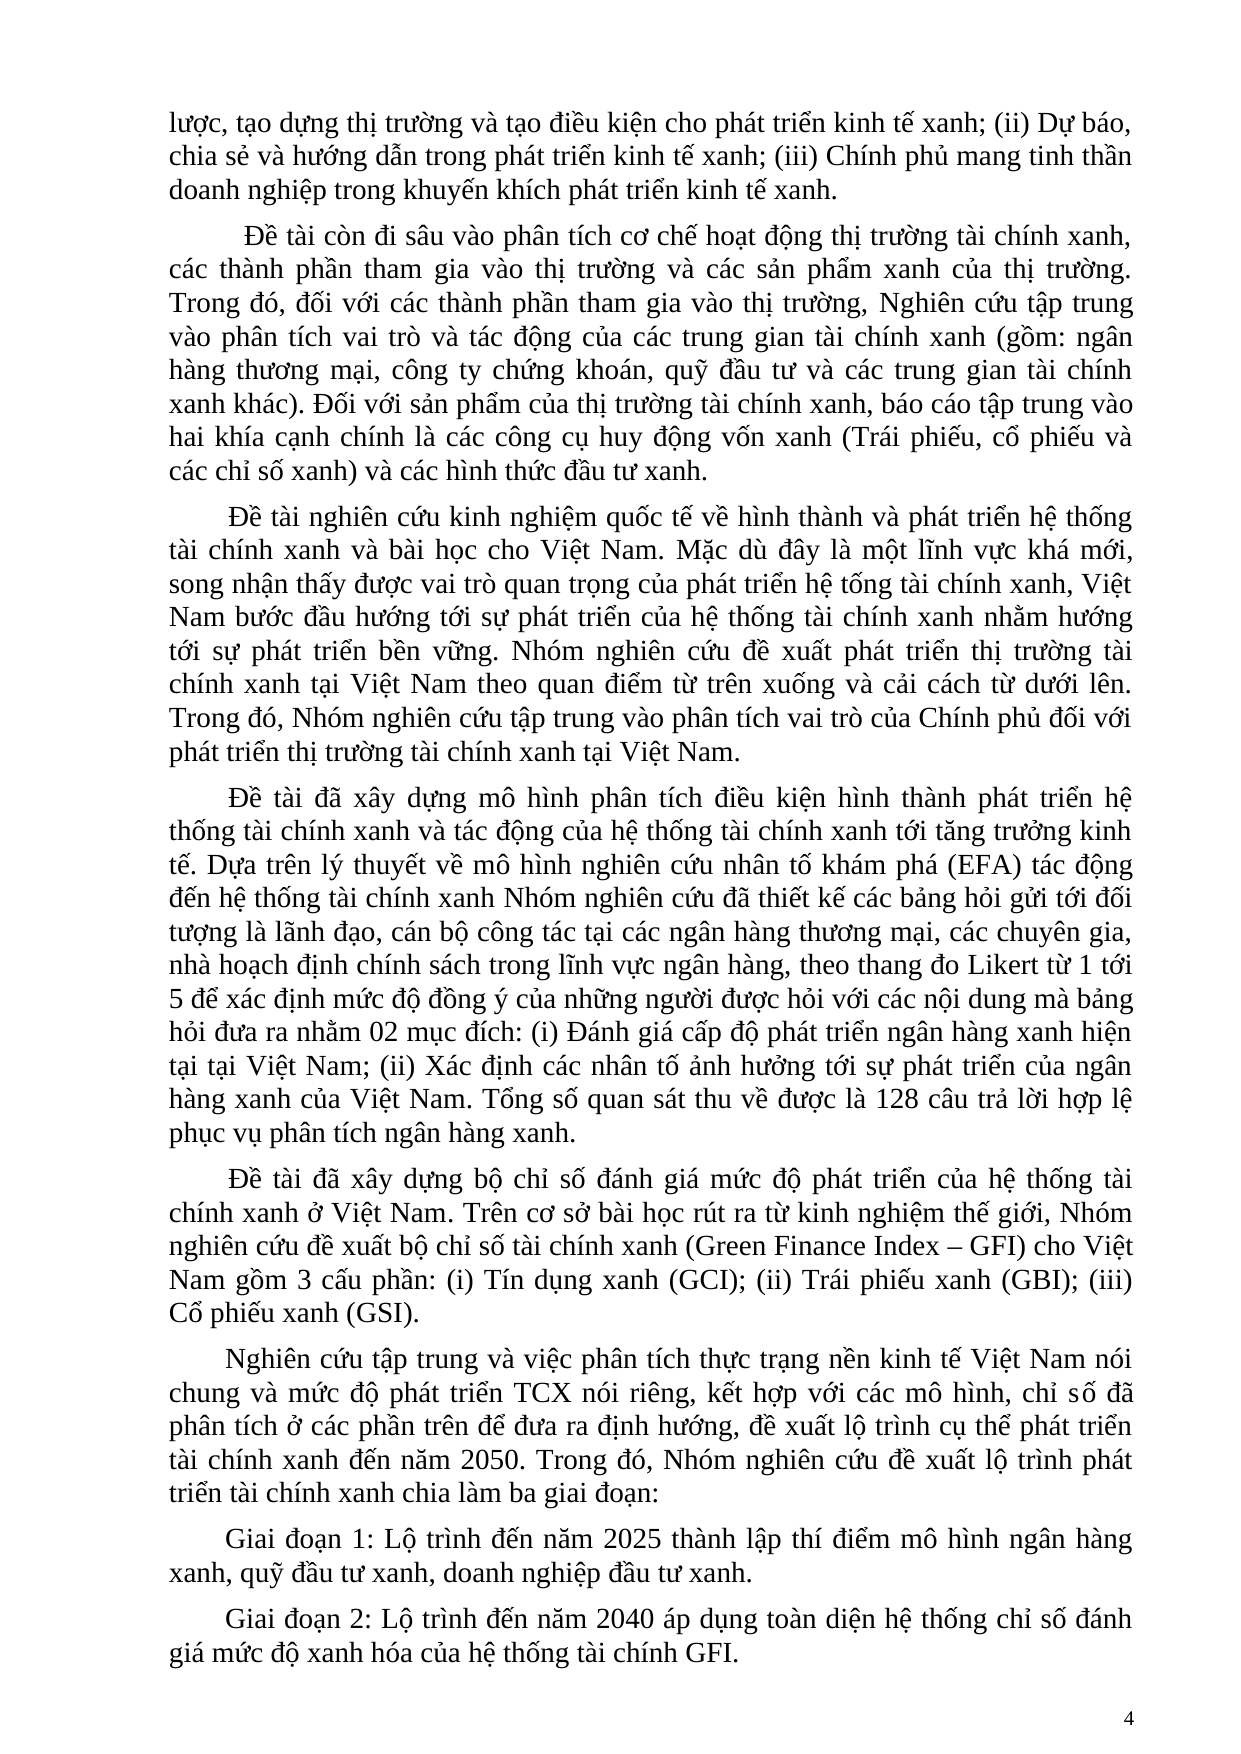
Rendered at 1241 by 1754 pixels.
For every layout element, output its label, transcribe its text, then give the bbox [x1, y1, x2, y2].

text Giai đoạn 1: Lộ trình đến năm 2025 thành lập thí điểm mô hình ngân hàng xanh, quỹ đầu tư xanh, doanh nghiệp đầu tư xanh. [169, 1522, 1134, 1589]
text Đề tài đã xây dựng bộ chỉ số đánh giá mức độ phát triển của hệ thống tài chính xanh ở Việt Nam. Trên cơ sở bài học rút ra từ kinh nghiệm thế giới, Nhóm nghiên cứu đề xuất bộ chỉ số tài chính xanh (Green Finance Index – GFI) cho Việt Nam gồm 3 cấu phần: (i) Tín dụng xanh (GCI); (ii) Trái phiếu xanh (GBI); (iii) Cổ phiếu xanh (GSI). [169, 1161, 1134, 1329]
text Đề tài nghiên cứu kinh nghiệm quốc tế về hình thành và phát triển hệ thống tài chính xanh và bài học cho Việt Nam. Mặc dù đây là một lĩnh vực khá mới, song nhận thấy được vai trò quan trọng của phát triển hệ tống tài chính xanh, Việt Nam bước đầu hướng tới sự phát triển của hệ thống tài chính xanh nhằm hướng tới sự phát triển bền vững. Nhóm nghiên cứu đề xuất phát triển thị trường tài chính xanh tại Việt Nam theo quan điểm từ trên xuống và cải cách từ dưới lên. Trong đó, Nhóm nghiên cứu tập trung vào phân tích vai trò của Chính phủ đối với phát triển thị trường tài chính xanh tại Việt Nam. [169, 499, 1134, 767]
text Đề tài đã xây dựng mô hình phân tích điều kiện hình thành phát triển hệ thống tài chính xanh và tác động của hệ thống tài chính xanh tới tăng trưởng kinh tế. Dựa trên lý thuyết về mô hình nghiên cứu nhân tố khám phá (EFA) tác động đến hệ thống tài chính xanh Nhóm nghiên cứu đã thiết kế các bảng hỏi gửi tới đối tượng là lãnh đạo, cán bộ công tác tại các ngân hàng thương mại, các chuyên gia, nhà hoạch định chính sách trong lĩnh vực ngân hàng, theo thang đo Likert từ 1 tới 5 để xác định mức độ đồng ý của những người được hỏi với các nội dung mà bảng hỏi đưa ra nhằm 02 mục đích: (i) Đánh giá cấp độ phát triển ngân hàng xanh hiện tại tại Việt Nam; (ii) Xác định các nhân tố ảnh hưởng tới sự phát triển của ngân hàng xanh của Việt Nam. Tổng số quan sát thu về được là 128 câu trả lời hợp lệ phục vụ phân tích ngân hàng xanh. [169, 780, 1134, 1149]
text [169, 105, 1134, 206]
text Giai đoạn 2: Lộ trình đến năm 2040 áp dụng toàn diện hệ thống chỉ số đánh giá mức độ xanh hóa của hệ thống tài chính GFI. [169, 1601, 1134, 1668]
text Nghiên cứu tập trung và việc phân tích thực trạng nền kinh tế Việt Nam nói chung và mức độ phát triển TCX nói riêng, kết hợp với các mô hình, chỉ số đã phân tích ở các phần trên để đưa ra định hướng, đề xuất lộ trình cụ thể phát triển tài chính xanh đến năm 2050. Trong đó, Nhóm nghiên cứu đề xuất lộ trình phát triển tài chính xanh chia làm ba giai đoạn: [169, 1341, 1134, 1509]
text Đề tài còn đi sâu vào phân tích cơ chế hoạt động thị trường tài chính xanh, các thành phần tham gia vào thị trường và các sản phẩm xanh của thị trường. Trong đó, đối với các thành phần tham gia vào thị trường, Nghiên cứu tập trung vào phân tích vai trò và tác động của các trung gian tài chính xanh (gồm: ngân hàng thương mại, công ty chứng khoán, quỹ đầu tư và các trung gian tài chính xanh khác). Đối với sản phẩm của thị trường tài chính xanh, báo cáo tập trung vào hai khía cạnh chính là các công cụ huy động vốn xanh (Trái phiếu, cổ phiếu và các chỉ số xanh) và các hình thức đầu tư xanh. [169, 218, 1134, 486]
